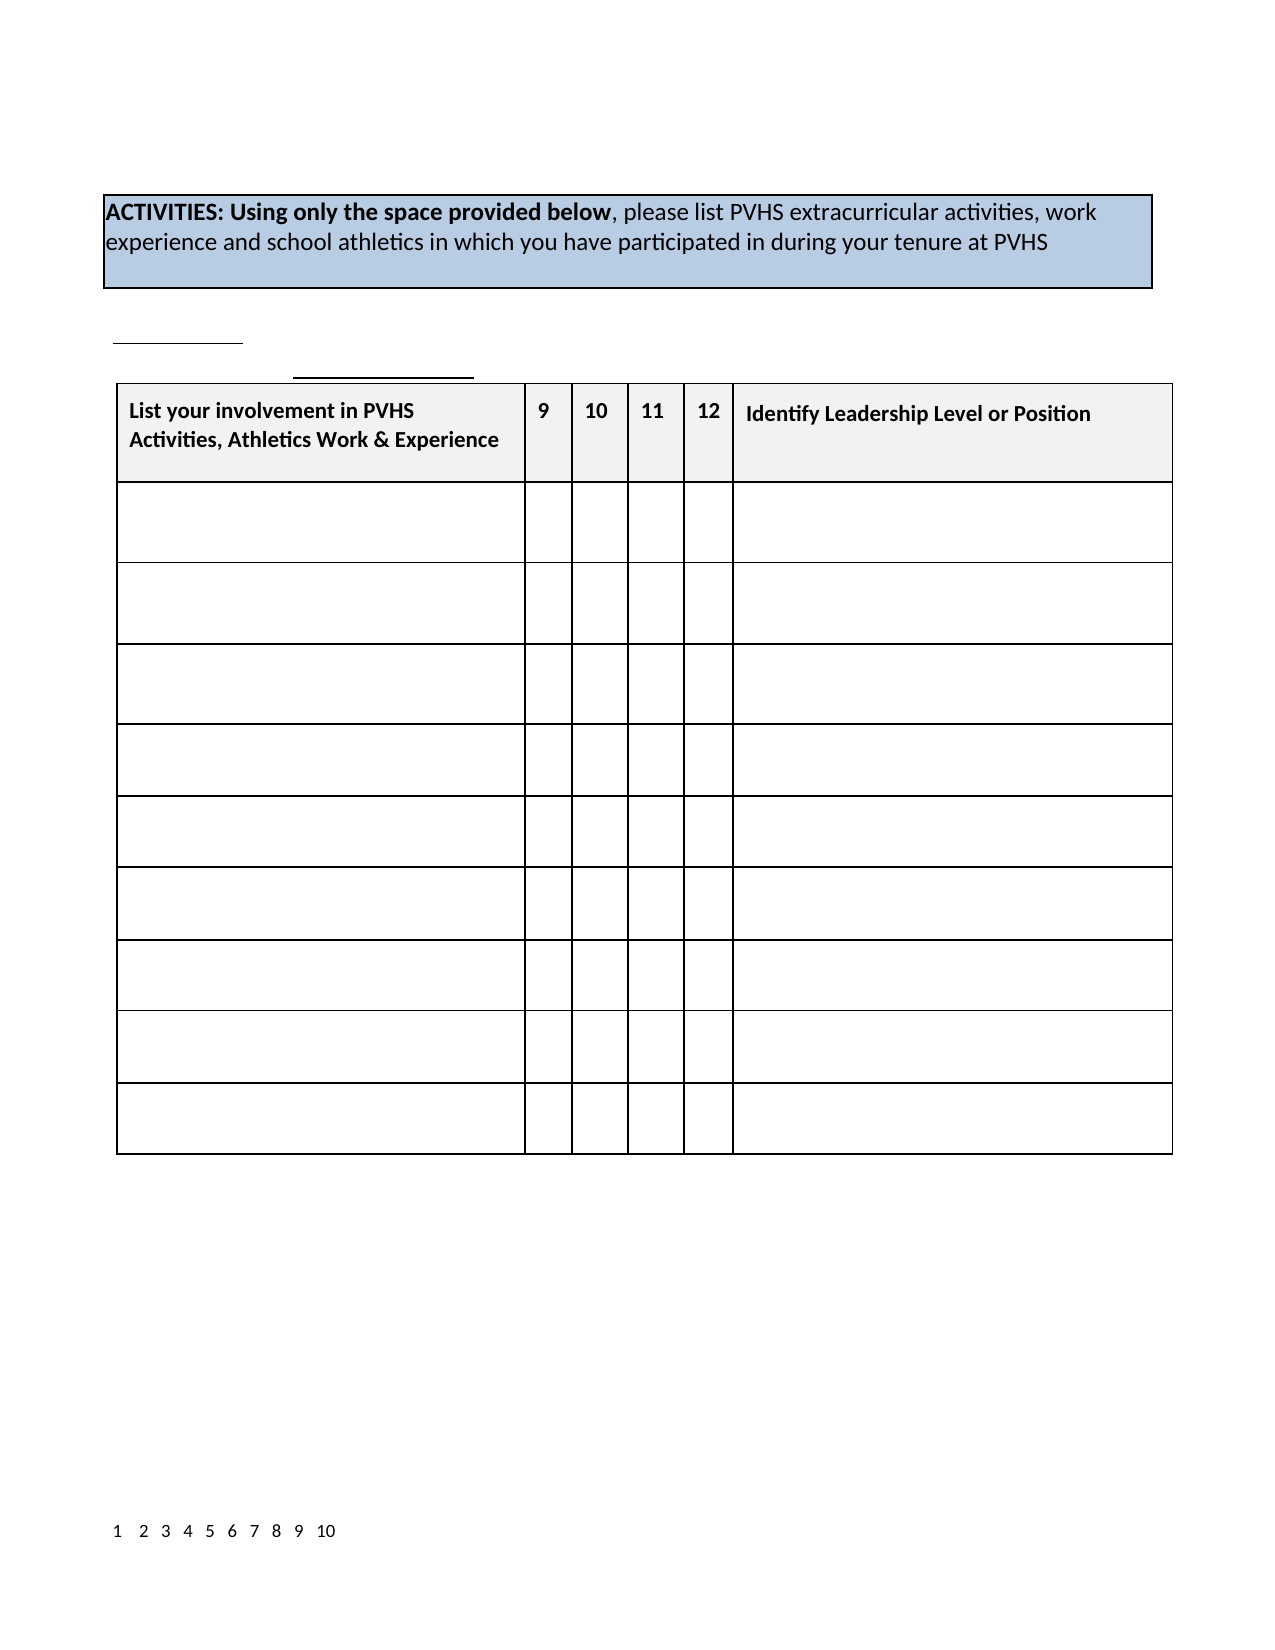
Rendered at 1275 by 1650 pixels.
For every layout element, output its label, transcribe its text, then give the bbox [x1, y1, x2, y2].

table_cell [118, 645, 524, 723]
table_cell [573, 725, 627, 795]
table_cell [573, 1011, 627, 1082]
table_cell [685, 725, 732, 795]
table_cell [734, 483, 1172, 562]
table_cell [734, 941, 1172, 1009]
table_cell [118, 941, 524, 1009]
table_cell [734, 868, 1172, 939]
text 1 2 3 4 5 6 7 8 9 10 [112, 1519, 1162, 1542]
table_cell [526, 725, 571, 795]
table_cell [526, 1084, 571, 1153]
table_cell [118, 1011, 524, 1082]
table_header Identify Leadership Level or Position [734, 384, 1172, 481]
table_cell [573, 797, 627, 866]
table_cell [734, 797, 1172, 866]
table_cell [685, 868, 732, 939]
table_cell [629, 1011, 683, 1082]
table_cell [734, 645, 1172, 723]
table_cell [526, 941, 571, 1009]
table_cell [629, 797, 683, 866]
table_cell [629, 725, 683, 795]
table_cell [118, 868, 524, 939]
table_cell [685, 483, 732, 562]
table_cell [573, 868, 627, 939]
table_header List your involvement in PVHS Activities, Athletics Work & Experience [118, 384, 524, 481]
table_cell [734, 1011, 1172, 1082]
table_cell [573, 483, 627, 562]
table_cell [734, 563, 1172, 643]
table_cell [685, 1084, 732, 1153]
table_cell [118, 483, 524, 562]
table_cell [118, 1084, 524, 1153]
table_header 10 [573, 384, 627, 481]
table_header 12 [685, 384, 732, 481]
table_cell [573, 645, 627, 723]
table_cell [629, 868, 683, 939]
table_cell [118, 725, 524, 795]
table_cell [526, 645, 571, 723]
table_cell [526, 868, 571, 939]
table_header 9 [526, 384, 571, 481]
table_cell [734, 1084, 1172, 1153]
table_cell [685, 645, 732, 723]
table_cell [118, 797, 524, 866]
table_cell [685, 797, 732, 866]
table_header 11 [629, 384, 683, 481]
table_cell [526, 483, 571, 562]
table_cell [573, 563, 627, 643]
table_cell [573, 1084, 627, 1153]
table_cell [629, 941, 683, 1009]
table_cell [526, 1011, 571, 1082]
text ACTIVITIES: Using only the space provided below, please list PVHS extracurricular activities, work experience and school athletics in which you have participated in during your tenure at PVHS [105, 196, 1151, 257]
table_cell [573, 941, 627, 1009]
table_cell [526, 563, 571, 643]
table_cell [629, 483, 683, 562]
table_cell [118, 563, 524, 643]
table_cell [685, 1011, 732, 1082]
table_cell [629, 1084, 683, 1153]
table_cell [734, 725, 1172, 795]
table_cell [685, 563, 732, 643]
table_cell [685, 941, 732, 1009]
table_cell [526, 797, 571, 866]
table_cell [629, 645, 683, 723]
table_cell [629, 563, 683, 643]
